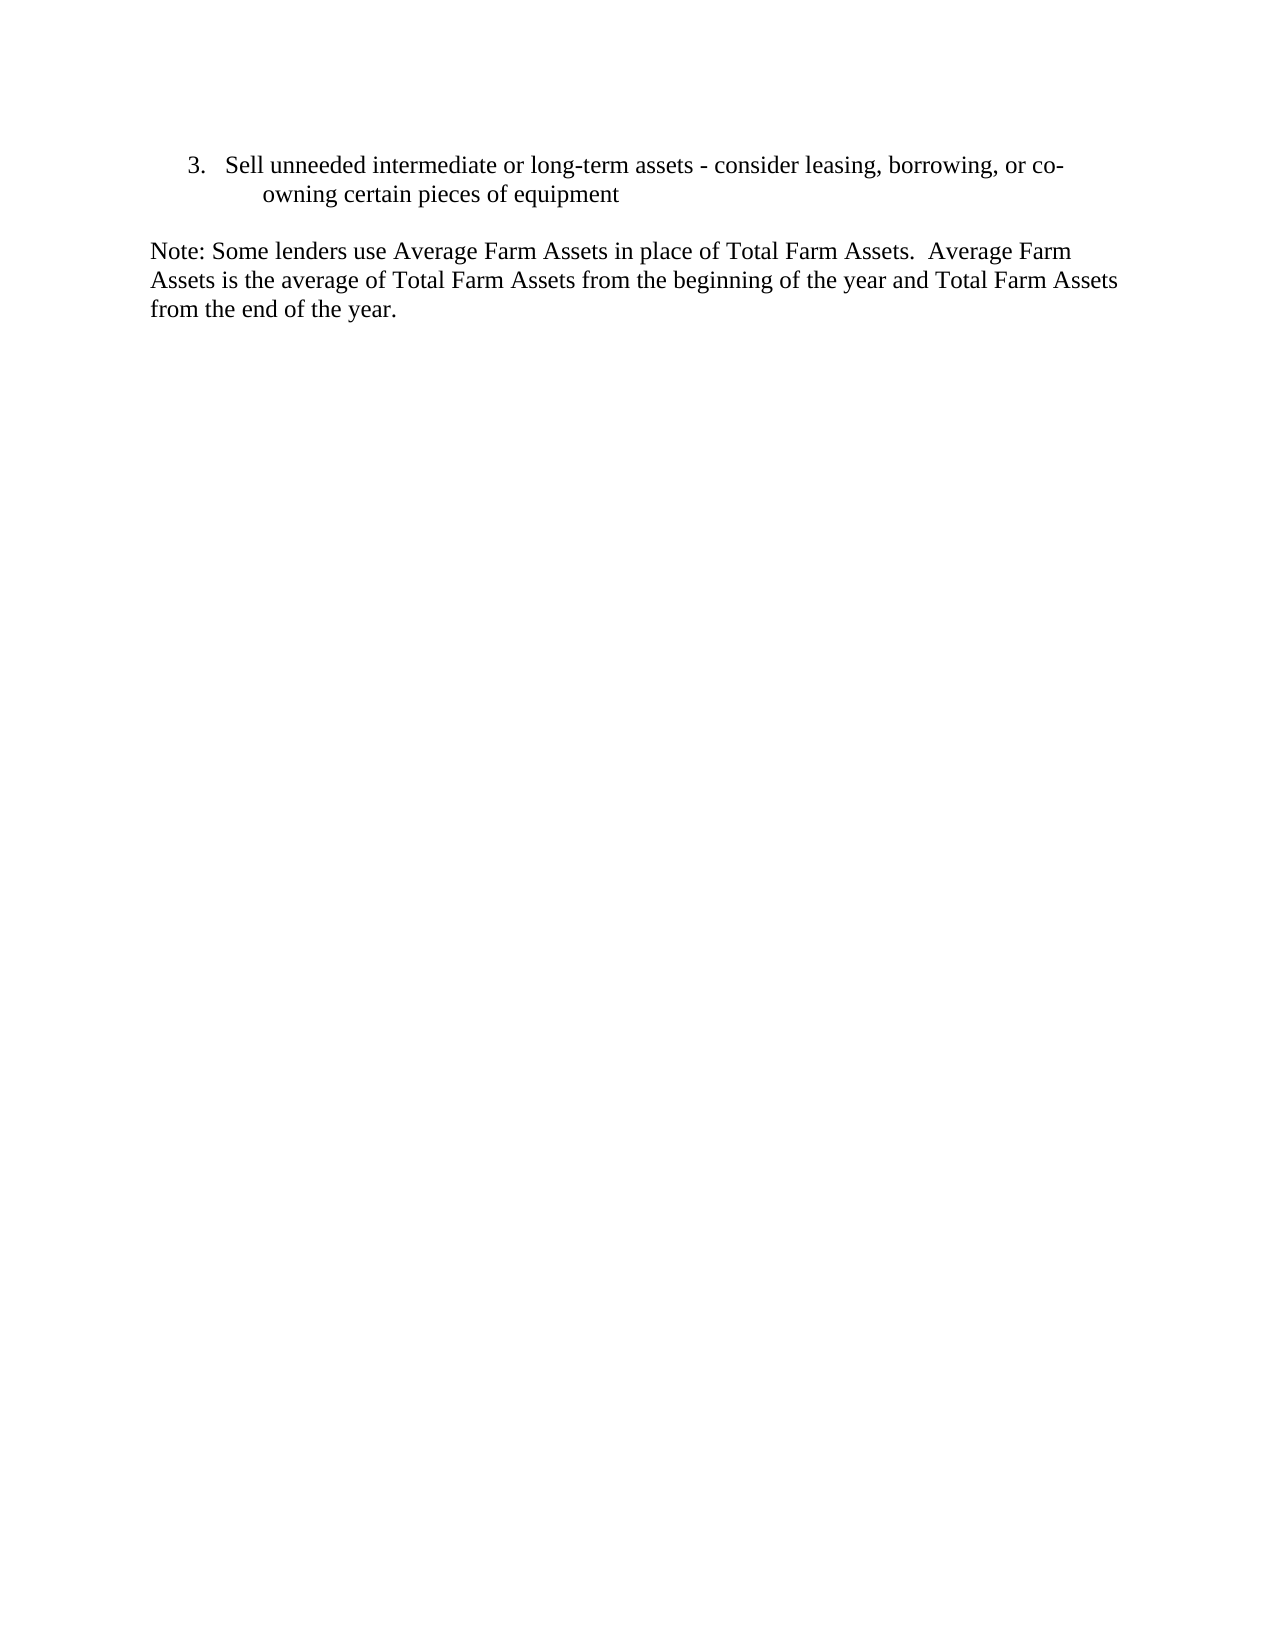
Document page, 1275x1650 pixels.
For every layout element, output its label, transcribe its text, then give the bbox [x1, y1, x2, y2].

text Note: Some lenders use Average Farm Assets in place of Total Farm Assets. Average Farm Assets is the average of Total Farm Assets from the beginning of the year and Total Farm Assets from the end of the year. [150, 236, 1125, 322]
text 3. Sell unneeded intermediate or long-term assets - consider leasing, borrowing, or co- owning certain pieces of equipment [150, 150, 1125, 207]
